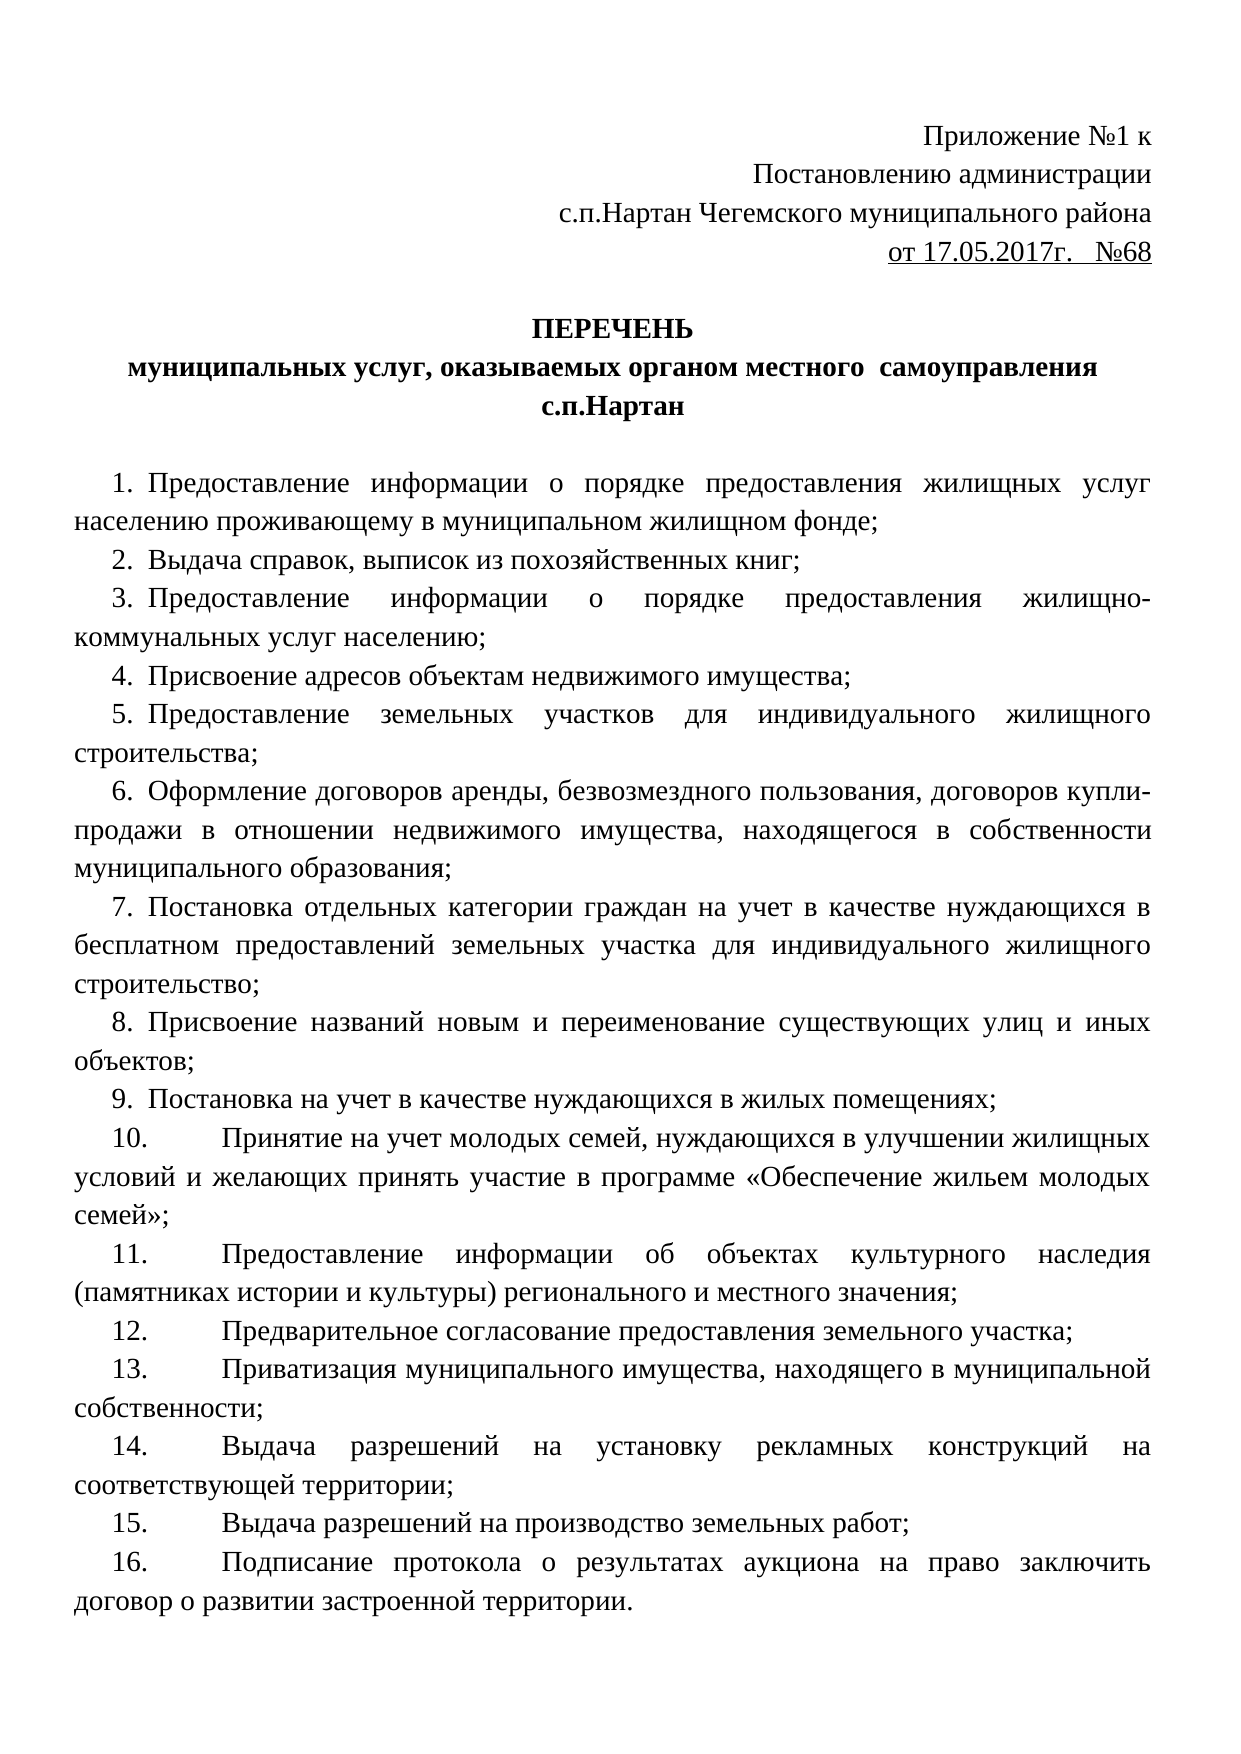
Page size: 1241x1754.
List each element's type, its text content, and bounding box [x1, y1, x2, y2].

list Постановка на учет в качестве нуждающихся в жилых помещениях; [74, 1082, 1152, 1115]
list Оформление договоров аренды, безвозмездного пользования, договоров купли- продажи в отношении недвижимого имущества, находящегося в собственности муниципального образования; [74, 773, 1152, 884]
list Предварительное согласование предоставления земельного участка; [74, 1313, 1152, 1346]
text муниципальных услуг, оказываемых органом местного самоуправления с.п.Нартан [74, 349, 1152, 421]
text ПЕРЕЧЕНЬ [74, 311, 1152, 344]
list Присвоение адресов объектам недвижимого имущества; [74, 658, 1152, 691]
list Приватизация муниципального имущества, находящего в муниципальной собственности; [74, 1351, 1152, 1423]
text Приложение №1 к [74, 118, 1152, 152]
list Выдача справок, выписок из похозяйственных книг; [74, 542, 1152, 576]
list Выдача разрешений на производство земельных работ; [74, 1506, 1152, 1539]
list Принятие на учет молодых семей, нуждающихся в улучшении жилищных условий и желающих принять участие в программе «Обеспечение жильем молодых семей»; [74, 1120, 1152, 1231]
list Постановка отдельных категории граждан на учет в качестве нуждающихся в бесплатном предоставлений земельных участка для индивидуального жилищного строительство; [74, 889, 1152, 999]
list Предоставление информации об объектах культурного наследия (памятниках истории и культуры) регионального и местного значения; [74, 1236, 1152, 1308]
list Подписание протокола о результатах аукциона на право заключить договор о развитии застроенной территории. [74, 1544, 1152, 1616]
list Предоставление земельных участков для индивидуального жилищного строительства; [74, 696, 1152, 768]
text Постановлению администрации [74, 157, 1152, 190]
text с.п.Нартан Чегемского муниципального района [74, 195, 1152, 229]
text от 17.05.2017г. №68 [74, 234, 1152, 267]
list Выдача разрешений на установку рекламных конструкций на соответствующей территории; [74, 1428, 1152, 1501]
list Присвоение названий новым и переименование существующих улиц и иных объектов; [74, 1004, 1152, 1077]
list Предоставление информации о порядке предоставления жилищных услуг населению проживающему в муниципальном жилищном фонде; [74, 465, 1152, 537]
list Предоставление информации о порядке предоставления жилищно- коммунальных услуг населению; [74, 581, 1152, 653]
